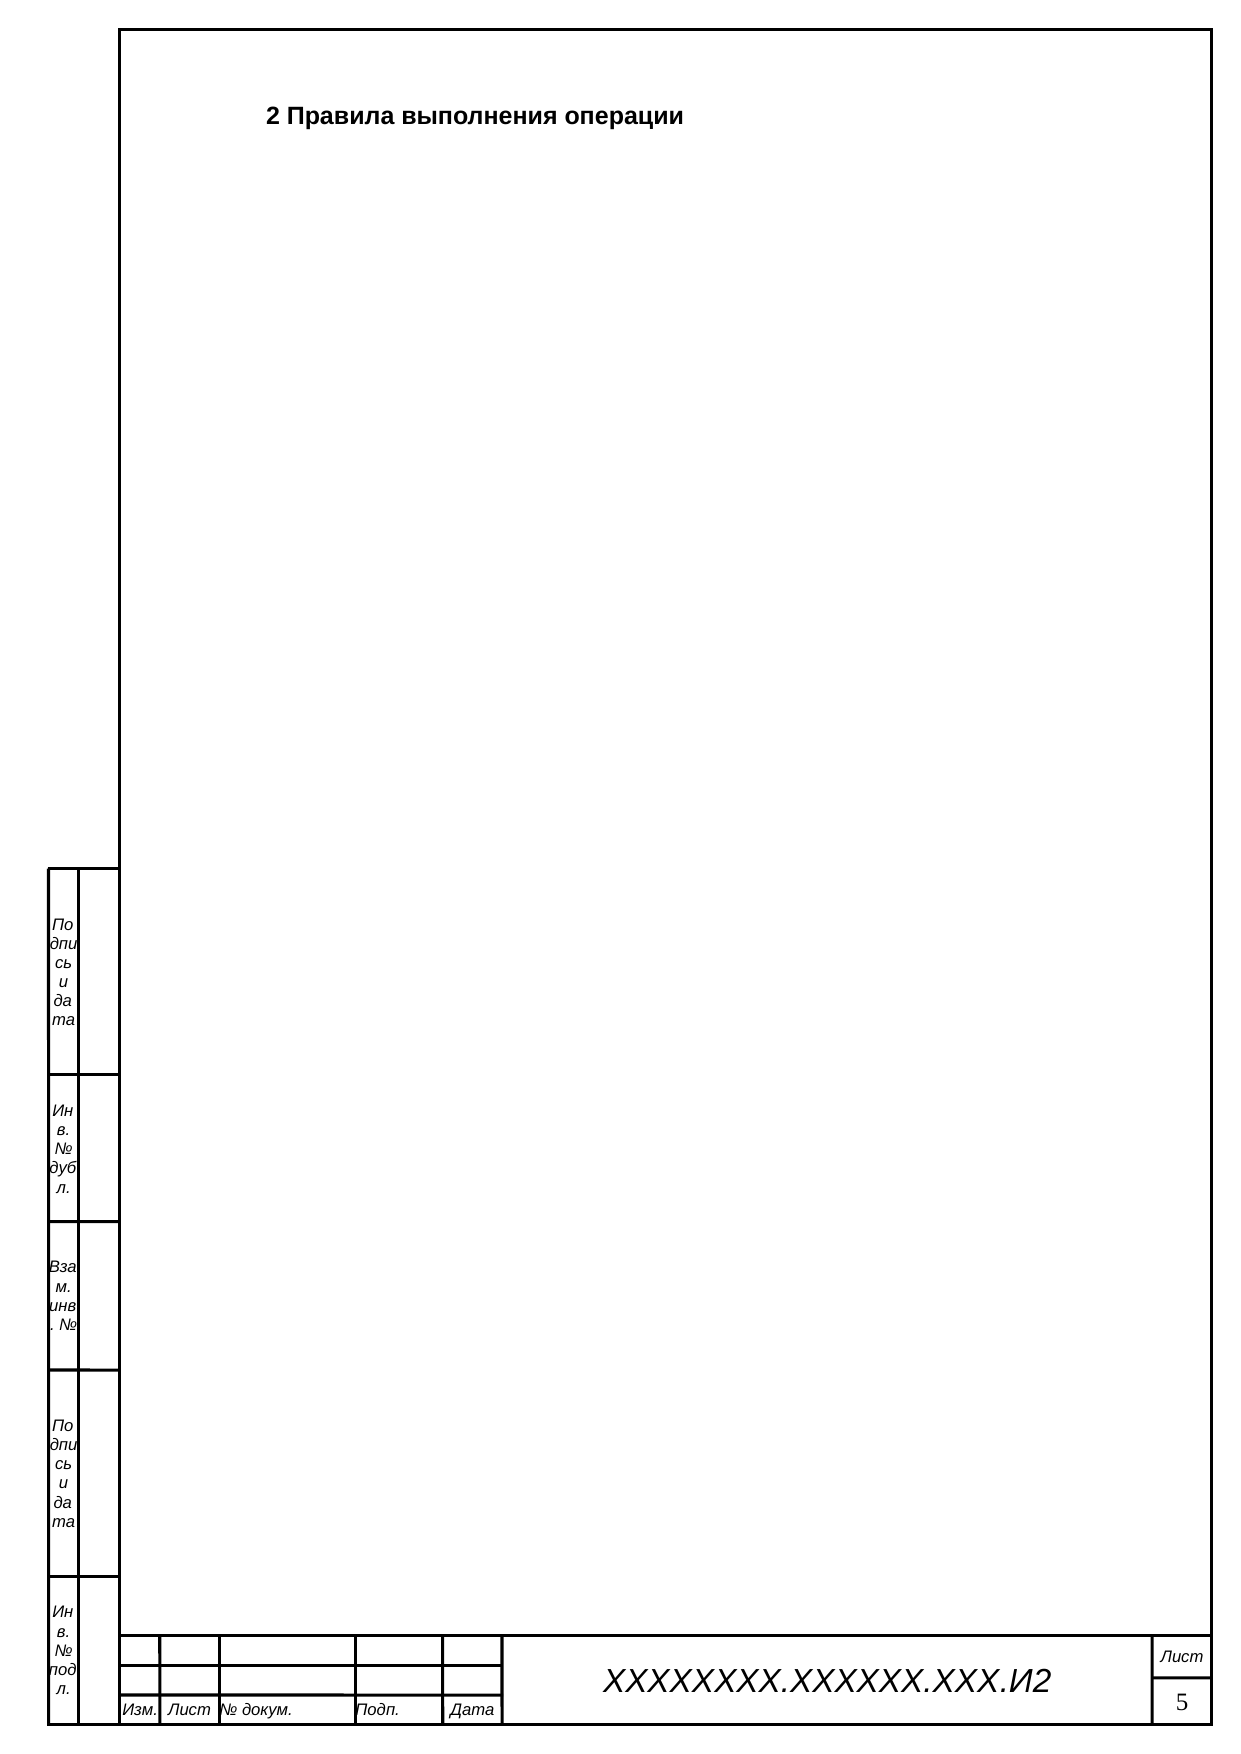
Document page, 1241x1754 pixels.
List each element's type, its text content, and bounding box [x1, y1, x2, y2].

text Правила выполнения операции [177, 101, 1152, 130]
